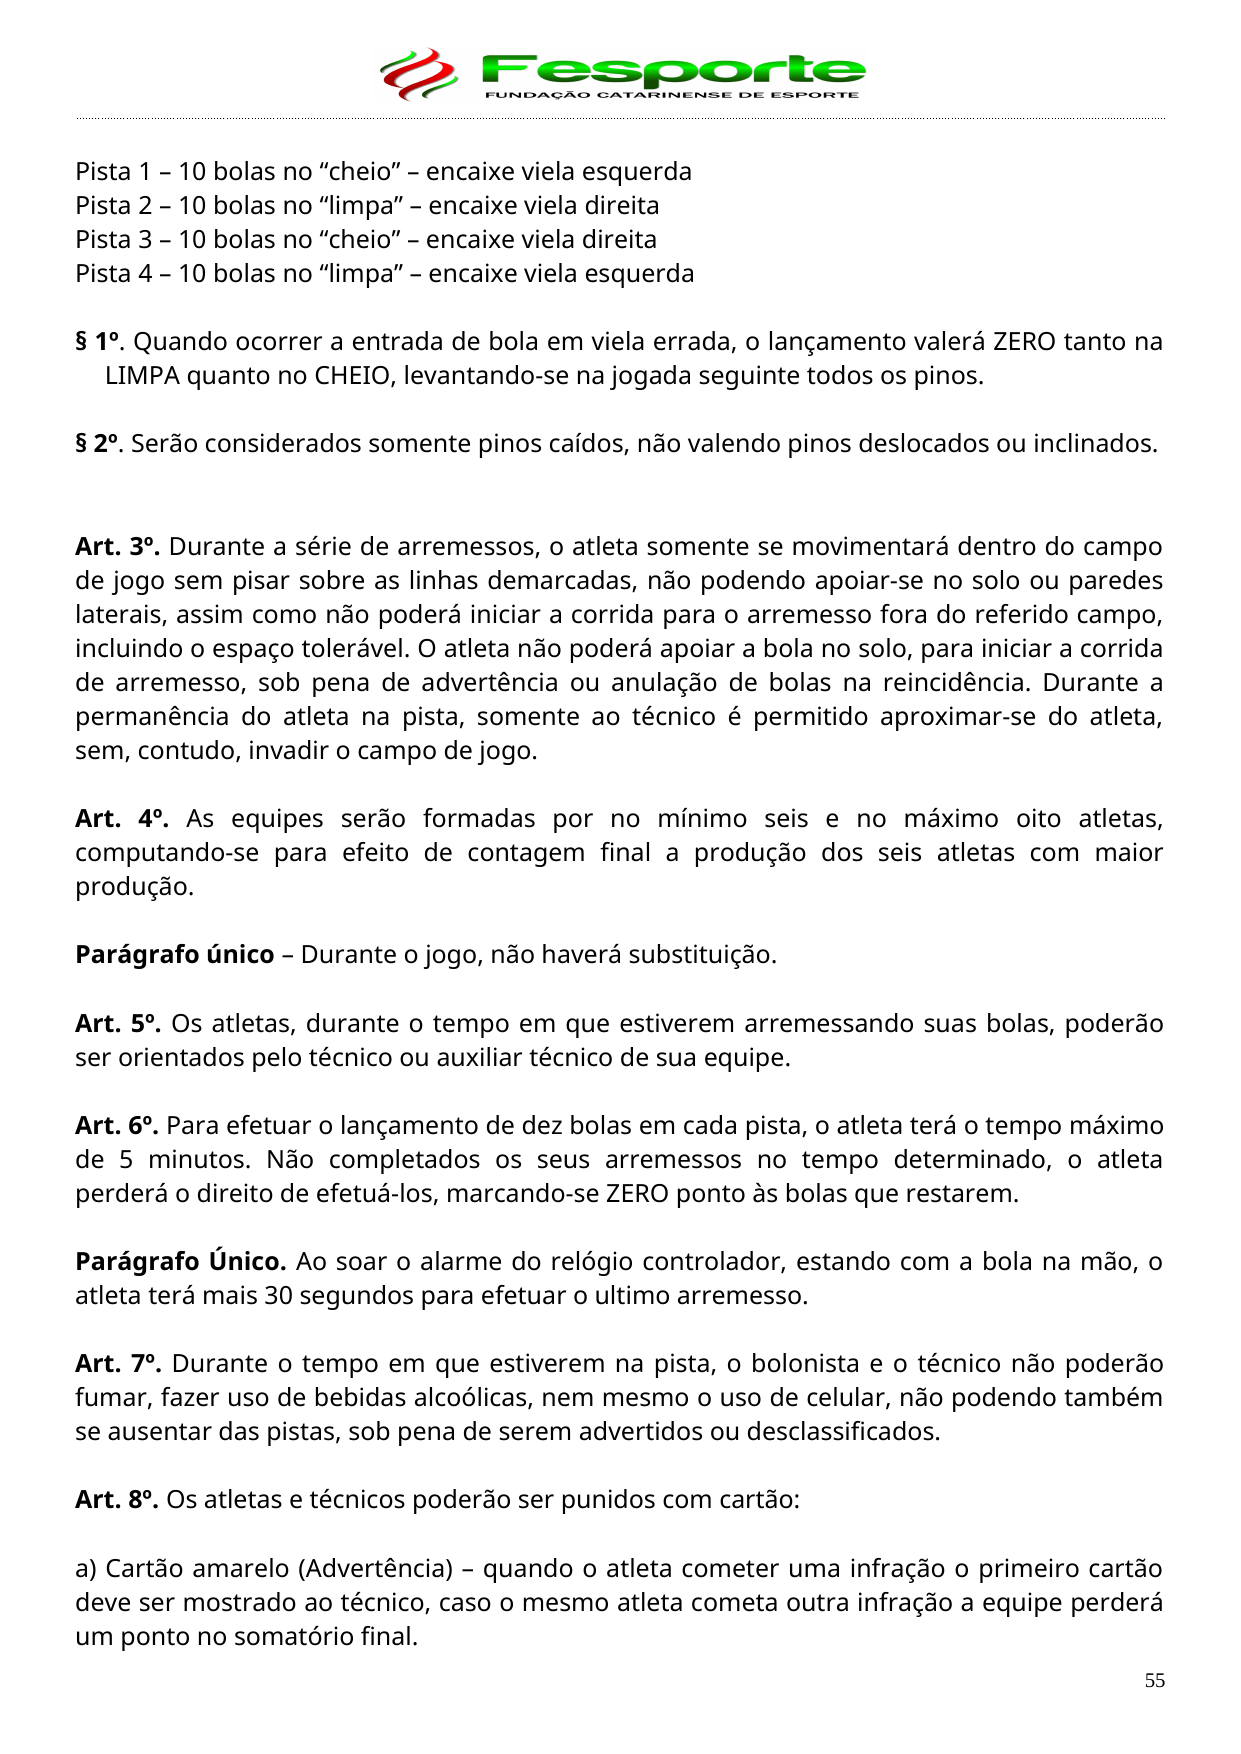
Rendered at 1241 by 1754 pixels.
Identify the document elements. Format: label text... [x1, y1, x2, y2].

text Art. 7º. Durante o tempo em que estiverem na pista, o bolonista e o técnico não poderão fumar, fazer uso de bebidas alcoólicas, nem mesmo o uso de celular, não podendo também se ausentar das pistas, sob pena de serem advertidos ou desclassificados. [75, 1346, 1165, 1448]
text Pista 1 – 10 bolas no “cheio” – encaixe viela esquerda [75, 154, 1165, 188]
text Pista 2 – 10 bolas no “limpa” – encaixe viela direita [75, 188, 1165, 222]
text Pista 4 – 10 bolas no “limpa” – encaixe viela esquerda [75, 256, 1165, 290]
text § 2º. Serão considerados somente pinos caídos, não valendo pinos deslocados ou inclinados. [75, 426, 1165, 460]
text Art. 8º. Os atletas e técnicos poderão ser punidos com cartão: [75, 1482, 1165, 1516]
picture [373, 47, 867, 102]
text Art. 3º. Durante a série de arremessos, o atleta somente se movimentará dentro do campo de jogo sem pisar sobre as linhas demarcadas, não podendo apoiar-se no solo ou paredes laterais, assim como não poderá iniciar a corrida para o arremesso fora do referido campo, incluindo o espaço tolerável. O atleta não poderá apoiar a bola no solo, para iniciar a corrida de arremesso, sob pena de advertência ou anulação de bolas na reincidência. Durante a permanência do atleta na pista, somente ao técnico é permitido aproximar-se do atleta, sem, contudo, invadir o campo de jogo. [75, 528, 1165, 767]
text § 1º. Quando ocorrer a entrada de bola em viela errada, o lançamento valerá ZERO tanto na LIMPA quanto no CHEIO, levantando-se na jogada seguinte todos os pinos. [75, 324, 1165, 392]
text Parágrafo Único. Ao soar o alarme do relógio controlador, estando com a bola na mão, o atleta terá mais 30 segundos para efetuar o ultimo arremesso. [75, 1244, 1165, 1312]
text Art. 4º. As equipes serão formadas por no mínimo seis e no máximo oito atletas, computando-se para efeito de contagem final a produção dos seis atletas com maior produção. [75, 801, 1165, 903]
text Parágrafo único – Durante o jogo, não haverá substituição. [75, 937, 1165, 971]
text Pista 3 – 10 bolas no “cheio” – encaixe viela direita [75, 222, 1165, 256]
text Art. 5º. Os atletas, durante o tempo em que estiverem arremessando suas bolas, poderão ser orientados pelo técnico ou auxiliar técnico de sua equipe. [75, 1005, 1165, 1073]
text a) Cartão amarelo (Advertência) – quando o atleta cometer uma infração o primeiro cartão deve ser mostrado ao técnico, caso o mesmo atleta cometa outra infração a equipe perderá um ponto no somatório final. [75, 1550, 1165, 1652]
text Art. 6º. Para efetuar o lançamento de dez bolas em cada pista, o atleta terá o tempo máximo de 5 minutos. Não completados os seus arremessos no tempo determinado, o atleta perderá o direito de efetuá-los, marcando-se ZERO ponto às bolas que restarem. [75, 1107, 1165, 1209]
